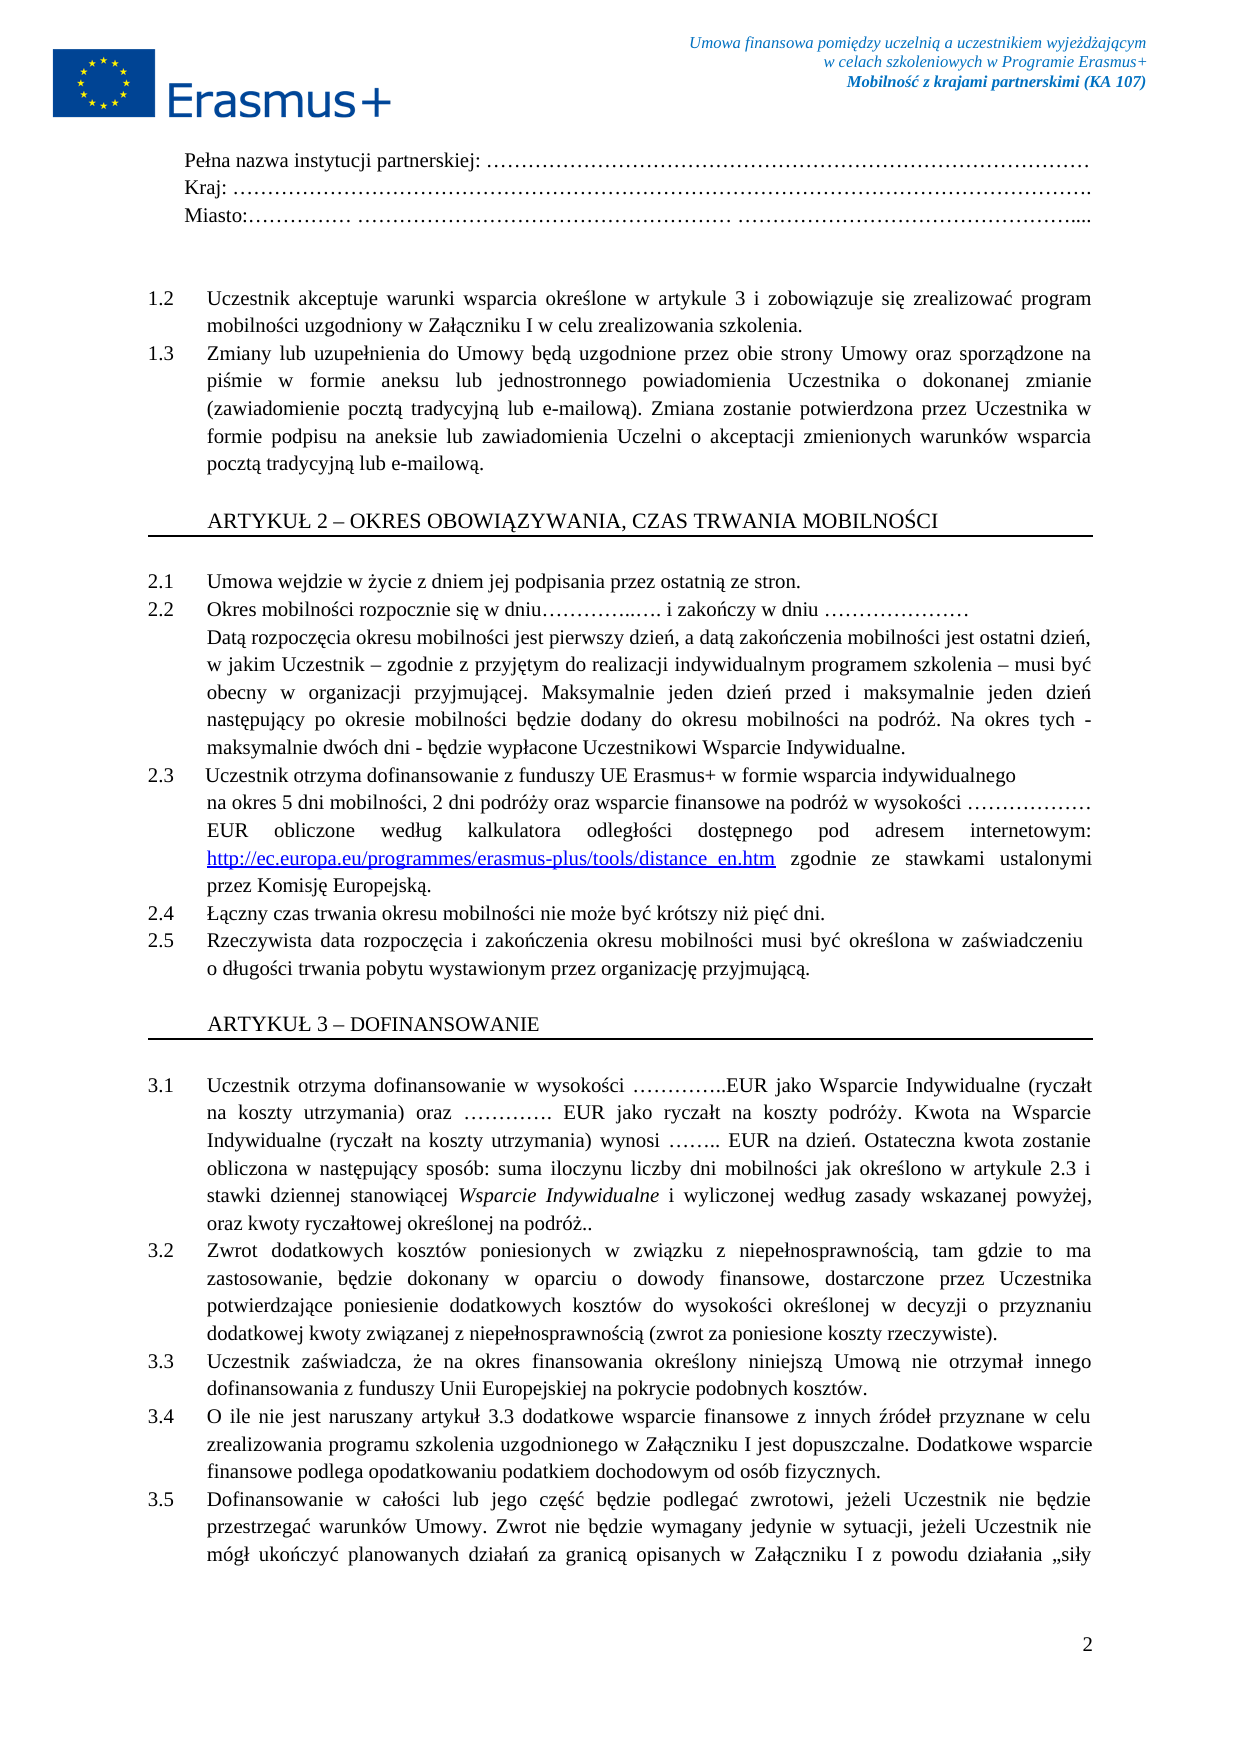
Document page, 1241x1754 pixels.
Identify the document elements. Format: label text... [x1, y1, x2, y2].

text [148, 1487, 1093, 1566]
text Pełna nazwa instytucji partnerskiej: …………………………………………………………………………… [148, 148, 1093, 172]
text na okres 5 dni mobilności, 2 dni podróży oraz wsparcie finansowe na podróż w wysokości ………………EUR obliczone według kalkulatora odległości dostępnego pod adresem internetowym: http://ec.europa.eu/programmes/erasmus-plus/tools/distance_en.htm zgodnie ze stawkami ustalonymi przez Komisję Europejską. [207, 790, 1093, 897]
text Datą rozpoczęcia okresu mobilności jest pierwszy dzień, a datą zakończenia mobilności jest ostatni dzień, w jakim Uczestnik – zgodnie z przyjętym do realizacji indywidualnym programem szkolenia – musi być obecny w organizacji przyjmującej. Maksymalnie jeden dzień przed i maksymalnie jeden dzień następujący po okresie mobilności będzie dodany do okresu mobilności na podróż. Na okres tych - maksymalnie dwóch dni - będzie wypłacone Uczestnikowi Wsparcie Indywidualne. [207, 624, 1093, 759]
text Miasto:…………… ……………………………………………… ………………………………………….... [148, 203, 1093, 227]
picture [52, 49, 391, 118]
text 3.2 Zwrot dodatkowych kosztów poniesionych w związku z niepełnosprawnością, tam gdzie to ma zastosowanie, będzie dokonany w oparciu o dowody finansowe, dostarczone przez Uczestnika potwierdzające poniesienie dodatkowych kosztów do wysokości określonej w decyzji o przyznaniu dodatkowej kwoty związanej z niepełnosprawnością (zwrot za poniesione koszty rzeczywiste). [148, 1238, 1093, 1345]
text 2.4 Łączny czas trwania okresu mobilności nie może być krótszy niż pięć dni. [148, 901, 1093, 925]
list ARTYKUŁ 2 – OKRES OBOWIĄZYWANIA, CZAS TRWANIA MOBILNOŚCI [148, 508, 1093, 535]
text 2.2 Okres mobilności rozpocznie się w dniu…………..…. i zakończy w dniu ………………… [148, 597, 1093, 621]
text 3.4 O ile nie jest naruszany artykuł 3.3 dodatkowe wsparcie finansowe z innych źródeł przyznane w celu zrealizowania programu szkolenia uzgodnionego w Załączniku I jest dopuszczalne. Dodatkowe wsparcie finansowe podlega opodatkowaniu podatkiem dochodowym od osób fizycznych. [148, 1404, 1093, 1483]
text 2.3 Uczestnik otrzyma dofinansowanie z funduszy UE Erasmus+ w formie wsparcia indywidualnego [148, 763, 1093, 787]
text 2.5 Rzeczywista data rozpoczęcia i zakończenia okresu mobilności musi być określona w zaświadczeniu o długości trwania pobytu wystawionym przez organizację przyjmującą. [148, 928, 1093, 980]
text 1.3 Zmiany lub uzupełnienia do Umowy będą uzgodnione przez obie strony Umowy oraz sporządzone na piśmie w formie aneksu lub jednostronnego powiadomienia Uczestnika o dokonanej zmianie (zawiadomienie pocztą tradycyjną lub e-mailową). Zmiana zostanie potwierdzona przez Uczestnika w formie podpisu na aneksie lub zawiadomienia Uczelni o akceptacji zmienionych warunków wsparcia pocztą tradycyjną lub e-mailową. [148, 341, 1093, 475]
list ARTYKUŁ 3 – DOFINANSOWANIE [148, 1011, 1093, 1038]
text 3.1 Uczestnik otrzyma dofinansowanie w wysokości …………..EUR jako Wsparcie Indywidualne (ryczałt na koszty utrzymania) oraz …………. EUR jako ryczałt na koszty podróży. Kwota na Wsparcie Indywidualne (ryczałt na koszty utrzymania) wynosi …….. EUR na dzień. Ostateczna kwota zostanie obliczona w następujący sposób: suma iloczynu liczby dni mobilności jak określono w artykule 2.3 i stawki dziennej stanowiącej Wsparcie Indywidualne i wyliczonej według zasady wskazanej powyżej, oraz kwoty ryczałtowej określonej na podróż.. [148, 1073, 1093, 1235]
text Kraj: ……………………………………………………………………………………………………………. [148, 175, 1093, 199]
text 2.1 Umowa wejdzie w życie z dniem jej podpisania przez ostatnią ze stron. [148, 569, 1093, 593]
text 3.3 Uczestnik zaświadcza, że na okres finansowania określony niniejszą Umową nie otrzymał innego dofinansowania z funduszy Unii Europejskiej na pokrycie podobnych kosztów. [148, 1349, 1093, 1400]
text 1.2 Uczestnik akceptuje warunki wsparcia określone w artykule 3 i zobowiązuje się zrealizować program mobilności uzgodniony w Załączniku I w celu zrealizowania szkolenia. [148, 286, 1093, 337]
